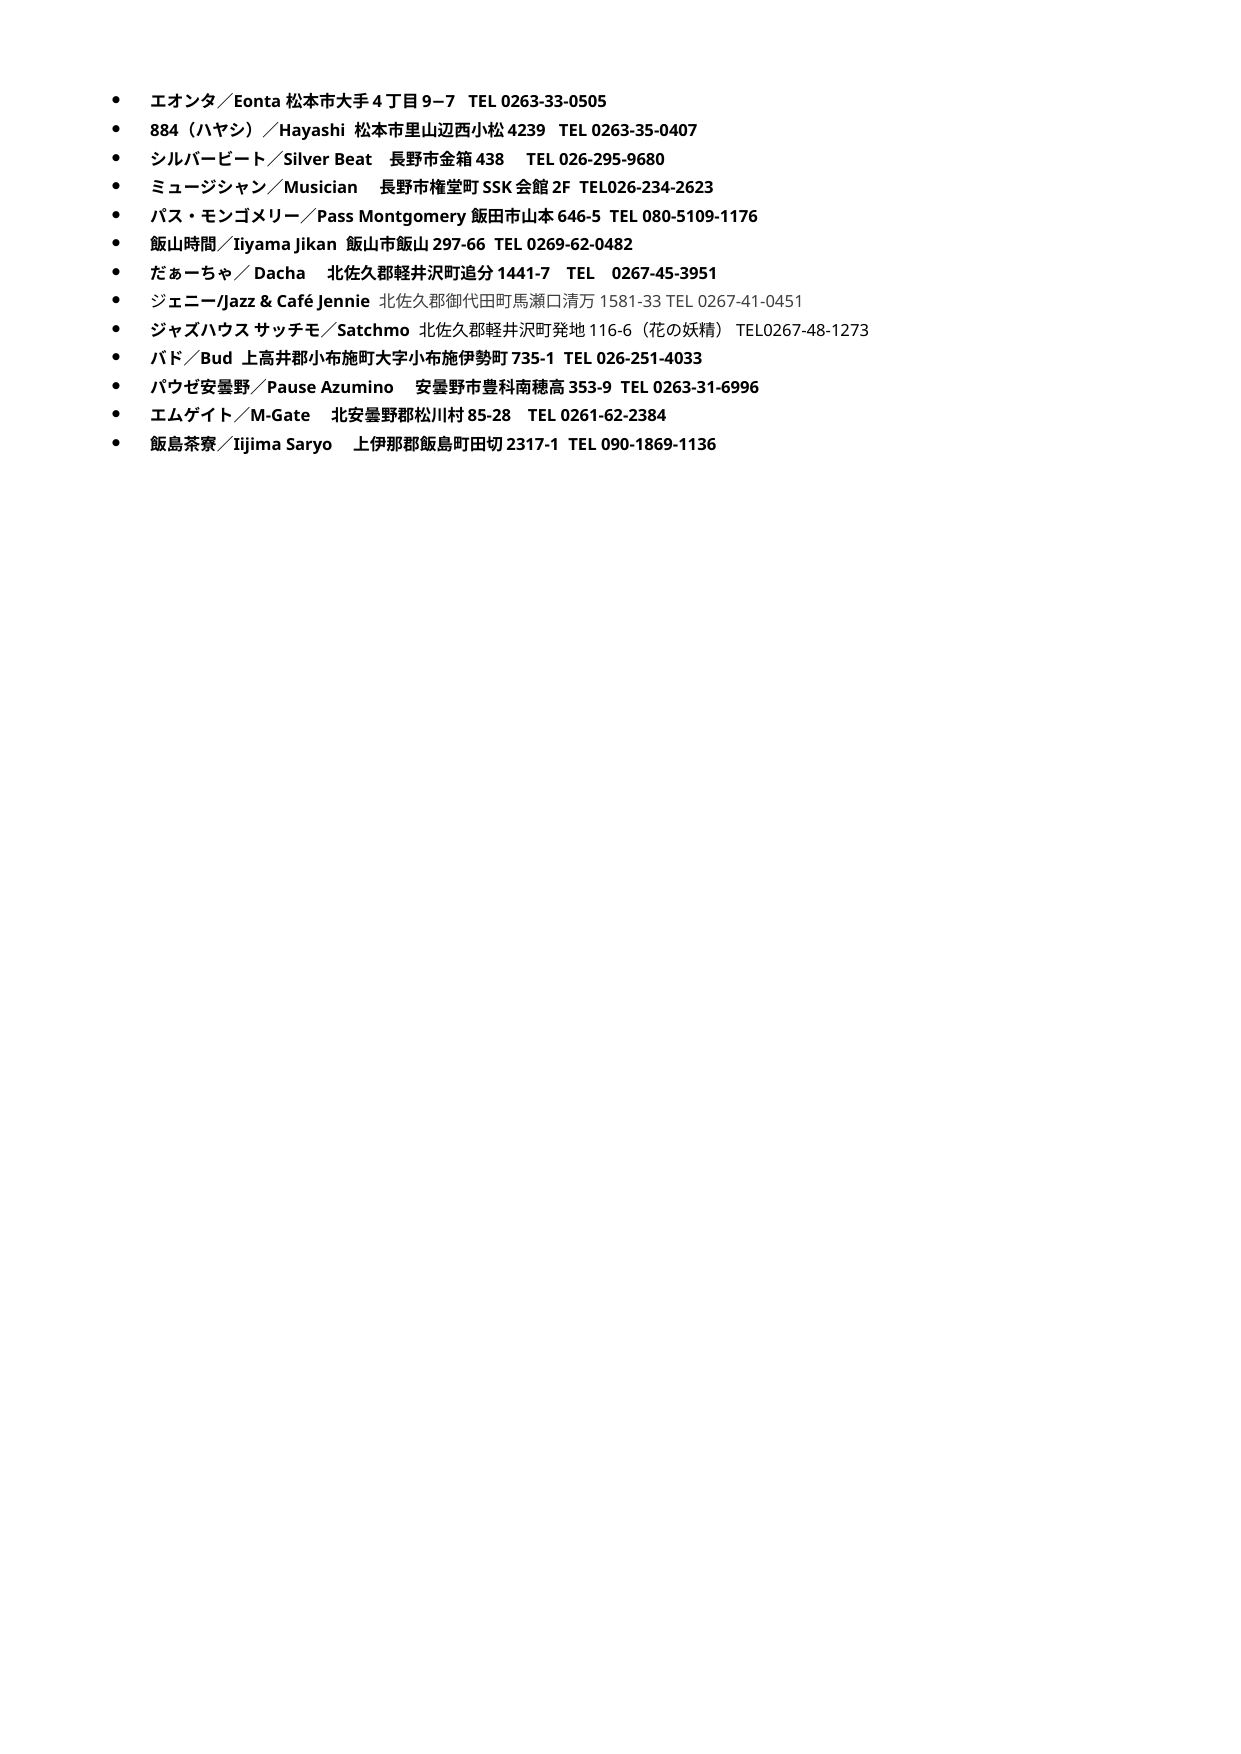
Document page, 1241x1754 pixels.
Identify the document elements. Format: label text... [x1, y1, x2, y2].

list 飯島茶寮／Iijima Saryo 上伊那郡飯島町田切2317-1 TEL 090-1869-1136 [112, 429, 1165, 457]
list だぁーちゃ／ Dacha 北佐久郡軽井沢町追分1441-7 TEL 0267-45-3951 [112, 258, 1165, 286]
list エムゲイト／M-Gate 北安曇野郡松川村85-28 TEL 0261-62-2384 [112, 400, 1165, 429]
list バド／Bud 上高井郡小布施町大字小布施伊勢町735-1 TEL 026-251-4033 [112, 343, 1165, 372]
list パウゼ安曇野／Pause Azumino 安曇野市豊科南穂高353-9 TEL 0263-31-6996 [112, 372, 1165, 400]
list ミュージシャン／Musician 長野市権堂町SSK会館2F TEL026-234-2623 [112, 172, 1165, 201]
list ジェニー/Jazz & Café Jennie 北佐久郡御代田町馬瀬口清万 1581-33 TEL 0267-41-0451 [112, 286, 1165, 315]
list 飯山時間／Iiyama Jikan 飯山市飯山297-66 TEL 0269-62-0482 [112, 229, 1165, 258]
list シルバービート／Silver Beat 長野市金箱438 TEL 026-295-9680 [112, 143, 1165, 172]
list ジャズハウス サッチモ／Satchmo 北佐久郡軽井沢町発地116-6（花の妖精） TEL0267-48-1273 [112, 315, 1165, 343]
list 884（ハヤシ）／Hayashi 松本市里山辺西小松4239 TEL 0263-35-0407 [112, 115, 1165, 143]
list パス・モンゴメリー／Pass Montgomery 飯田市山本646-5 TEL 080-5109-1176 [112, 201, 1165, 229]
list エオンタ／Eonta 松本市大手4丁目9−7 TEL 0263-33-0505 [112, 86, 1165, 115]
